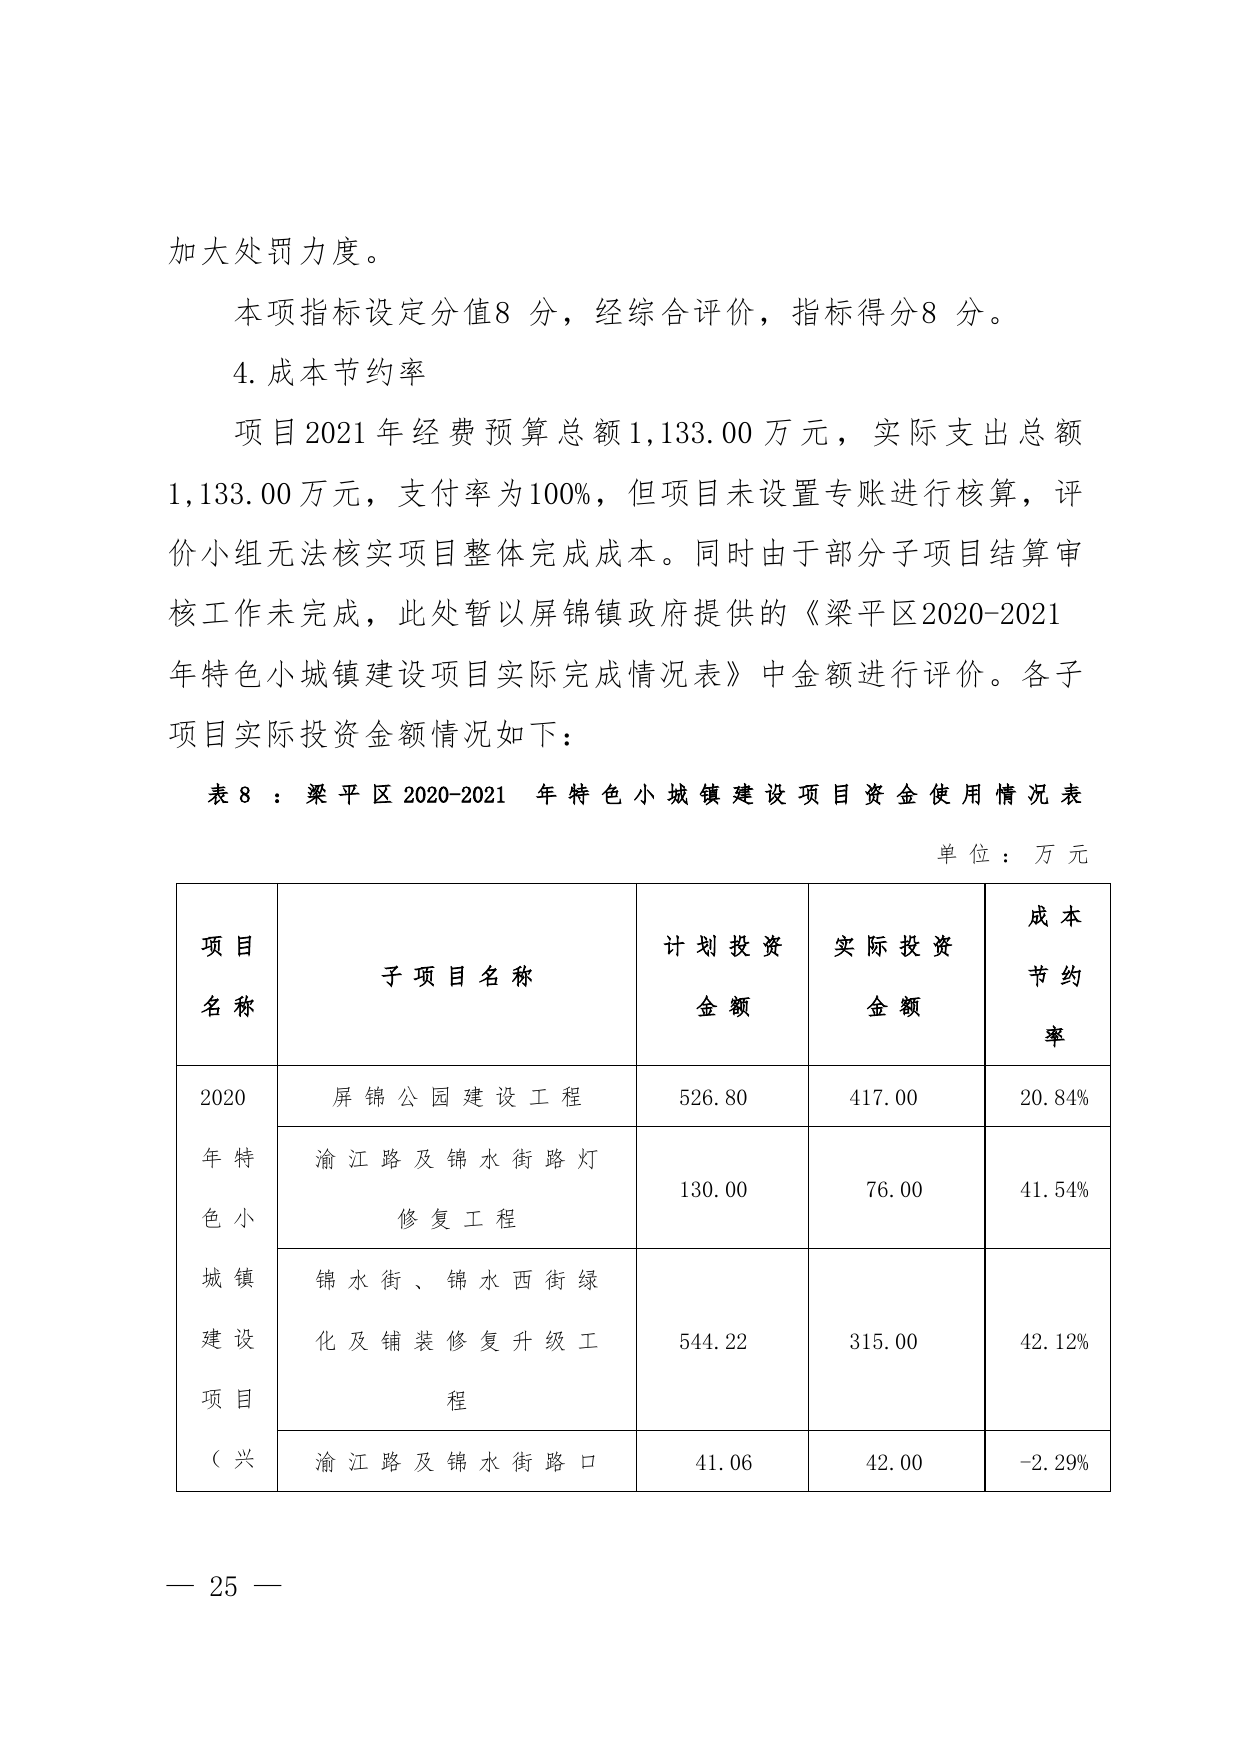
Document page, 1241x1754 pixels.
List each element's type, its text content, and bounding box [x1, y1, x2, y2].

text 4.成本节约率 [167, 340, 1085, 400]
table_cell 41.06 [637, 1431, 808, 1491]
table_cell 20.84% [986, 1066, 1110, 1126]
text 本项指标设定分值8分，经综合评价，指标得分8分。 [167, 280, 1085, 340]
table_cell 41.54% [986, 1127, 1110, 1248]
table_cell 屏锦公园建设工程 [278, 1066, 636, 1126]
text 项目2021年经费预算总额1,133.00万元，实际支出总额1,133.00万元，支付率为100%，但项目未设置专账进行核算，评价小组无法核实项目整体完成成本。同时由于部分子项目结算审核工作未完成，此处暂以屏锦镇政府提供的《梁平区2020-2021年特色小城镇建设项目实际完成情况表》中金额进行评价。各子项目实际投资金额情况如下： [167, 400, 1085, 762]
table_cell 417.00 [809, 1066, 984, 1126]
table_cell 544.22 [637, 1249, 808, 1430]
table_cell 2020年特色小城镇建设项目（兴平街区环境综合整治项目） [177, 1066, 277, 1491]
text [167, 219, 1085, 280]
table_cell 42.00 [809, 1431, 984, 1491]
table_cell 渝江路及锦水街路灯修复工程 [278, 1127, 636, 1248]
table_cell 成本 节约率 [986, 884, 1110, 1065]
table_cell 130.00 [637, 1127, 808, 1248]
table_cell 单位：万元 [176, 823, 1110, 883]
table_cell 子项目名称 [278, 884, 636, 1065]
table_cell 锦水街、锦水西街绿化及铺装修复升级工程 [278, 1249, 636, 1430]
table_cell 526.80 [637, 1066, 808, 1126]
table_cell 渝江路及锦水街路口节点景观工程 [278, 1431, 636, 1491]
table_cell 315.00 [809, 1249, 984, 1430]
table_cell 项目 名称 [177, 884, 277, 1065]
table_cell 42.12% [986, 1249, 1110, 1430]
table_header 表8：梁平区2020-2021年特色小城镇建设项目资金使用情况表 [176, 762, 1110, 822]
table_cell 实际投资金额 [809, 884, 984, 1065]
table_cell 计划投资金额 [637, 884, 808, 1065]
table_cell -2.29% [986, 1431, 1110, 1491]
table_cell 76.00 [809, 1127, 984, 1248]
